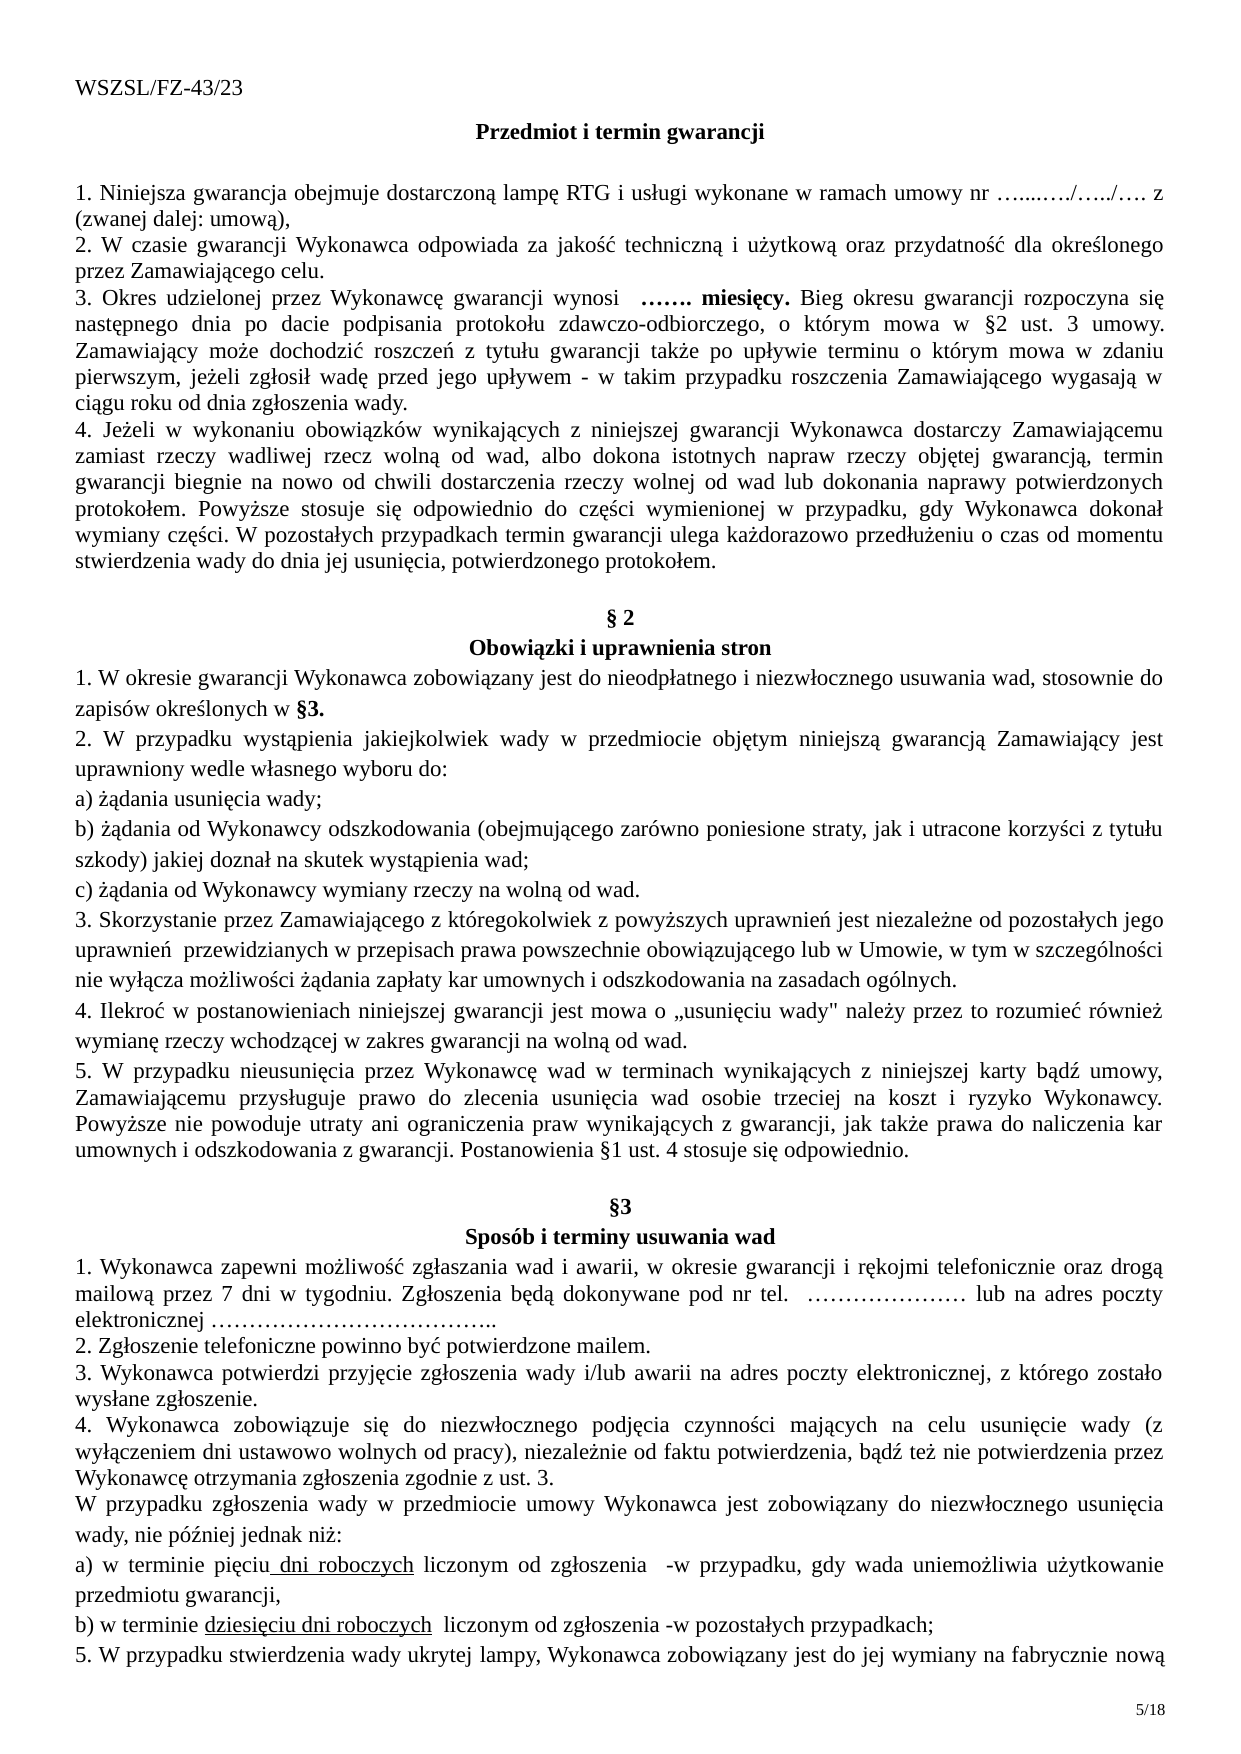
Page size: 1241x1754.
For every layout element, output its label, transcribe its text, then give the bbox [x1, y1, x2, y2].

text Obowiązki i uprawnienia stron [75, 634, 1165, 661]
text 4. Jeżeli w wykonaniu obowiązków wynikających z niniejszej gwarancji Wykonawca dostarczy Zamawiającemu zamiast rzeczy wadliwej rzecz wolną od wad, albo dokona istotnych napraw rzeczy objętej gwarancją, termin gwarancji biegnie na nowo od chwili dostarczenia rzeczy wolnej od wad lub dokonania naprawy potwierdzonych protokołem. Powyższe stosuje się odpowiednio do części wymienionej w przypadku, gdy Wykonawca dokonał wymiany części. W pozostałych przypadkach termin gwarancji ulega każdorazowo przedłużeniu o czas od momentu stwierdzenia wady do dnia jej usunięcia, potwierdzonego protokołem. [75, 416, 1165, 574]
text 4. Ilekroć w postanowieniach niniejszej gwarancji jest mowa o „usunięciu wady" należy przez to rozumieć również wymianę rzeczy wchodzącej w zakres gwarancji na wolną od wad. [75, 997, 1165, 1053]
text §3 [75, 1193, 1165, 1219]
text c) żądania od Wykonawcy wymiany rzeczy na wolną od wad. [75, 876, 1165, 902]
text 3. Skorzystanie przez Zamawiającego z któregokolwiek z powyższych uprawnień jest niezależne od pozostałych jego uprawnień przewidzianych w przepisach prawa powszechnie obowiązującego lub w Umowie, w tym w szczególności nie wyłącza możliwości żądania zapłaty kar umownych i odszkodowania na zasadach ogólnych. [75, 906, 1165, 993]
text 3. Okres udzielonej przez Wykonawcę gwarancji wynosi ……. miesięcy. Bieg okresu gwarancji rozpoczyna się następnego dnia po dacie podpisania protokołu zdawczo-odbiorczego, o którym mowa w §2 ust. 3 umowy. Zamawiający może dochodzić roszczeń z tytułu gwarancji także po upływie terminu o którym mowa w zdaniu pierwszym, jeżeli zgłosił wadę przed jego upływem - w takim przypadku roszczenia Zamawiającego wygasają w ciągu roku od dnia zgłoszenia wady. [75, 284, 1165, 416]
text 1. W okresie gwarancji Wykonawca zobowiązany jest do nieodpłatnego i niezwłocznego usuwania wad, stosownie do zapisów określonych w §3. [75, 664, 1165, 721]
text Sposób i terminy usuwania wad [75, 1223, 1165, 1249]
text 3. Wykonawca potwierdzi przyjęcie zgłoszenia wady i/lub awarii na adres poczty elektronicznej, z którego zostało wysłane zgłoszenie. [75, 1359, 1165, 1411]
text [75, 1641, 1165, 1668]
text b) w terminie dziesięciu dni roboczych liczonym od zgłoszenia -w pozostałych przypadkach; [75, 1611, 1165, 1638]
text a) w terminie pięciu dni roboczych liczonym od zgłoszenia -w przypadku, gdy wada uniemożliwia użytkowanie przedmiotu gwarancji, [75, 1551, 1165, 1607]
text 2. W czasie gwarancji Wykonawca odpowiada za jakość techniczną i użytkową oraz przydatność dla określonego przez Zamawiającego celu. [75, 231, 1165, 284]
text 1. Niniejsza gwarancja obejmuje dostarczoną lampę RTG i usługi wykonane w ramach umowy nr …....…./…../…. z (zwanej dalej: umową), [75, 178, 1165, 231]
text 5. W przypadku nieusunięcia przez Wykonawcę wad w terminach wynikających z niniejszej karty bądź umowy, Zamawiającemu przysługuje prawo do zlecenia usunięcia wad osobie trzeciej na koszt i ryzyko Wykonawcy. Powyższe nie powoduje utraty ani ograniczenia praw wynikających z gwarancji, jak także prawa do naliczenia kar umownych i odszkodowania z gwarancji. Postanowienia §1 ust. 4 stosuje się odpowiednio. [75, 1057, 1165, 1163]
text a) żądania usunięcia wady; [75, 785, 1165, 812]
text § 2 [75, 604, 1165, 630]
text 4. Wykonawca zobowiązuje się do niezwłocznego podjęcia czynności mających na celu usunięcie wady (z wyłączeniem dni ustawowo wolnych od pracy), niezależnie od faktu potwierdzenia, bądź też nie potwierdzenia przez Wykonawcę otrzymania zgłoszenia zgodnie z ust. 3. [75, 1411, 1165, 1490]
text 2. W przypadku wystąpienia jakiejkolwiek wady w przedmiocie objętym niniejszą gwarancją Zamawiający jest uprawniony wedle własnego wyboru do: [75, 725, 1165, 781]
text Przedmiot i termin gwarancji [75, 118, 1165, 144]
text W przypadku zgłoszenia wady w przedmiocie umowy Wykonawca jest zobowiązany do niezwłocznego usunięcia wady, nie później jednak niż: [75, 1490, 1165, 1547]
text b) żądania od Wykonawcy odszkodowania (obejmującego zarówno poniesione straty, jak i utracone korzyści z tytułu szkody) jakiej doznał na skutek wystąpienia wad; [75, 816, 1165, 872]
text 2. Zgłoszenie telefoniczne powinno być potwierdzone mailem. [75, 1332, 1165, 1359]
text 1. Wykonawca zapewni możliwość zgłaszania wad i awarii, w okresie gwarancji i rękojmi telefonicznie oraz drogą mailową przez 7 dni w tygodniu. Zgłoszenia będą dokonywane pod nr tel. ………………… lub na adres poczty elektronicznej ……………………………….. [75, 1253, 1165, 1332]
